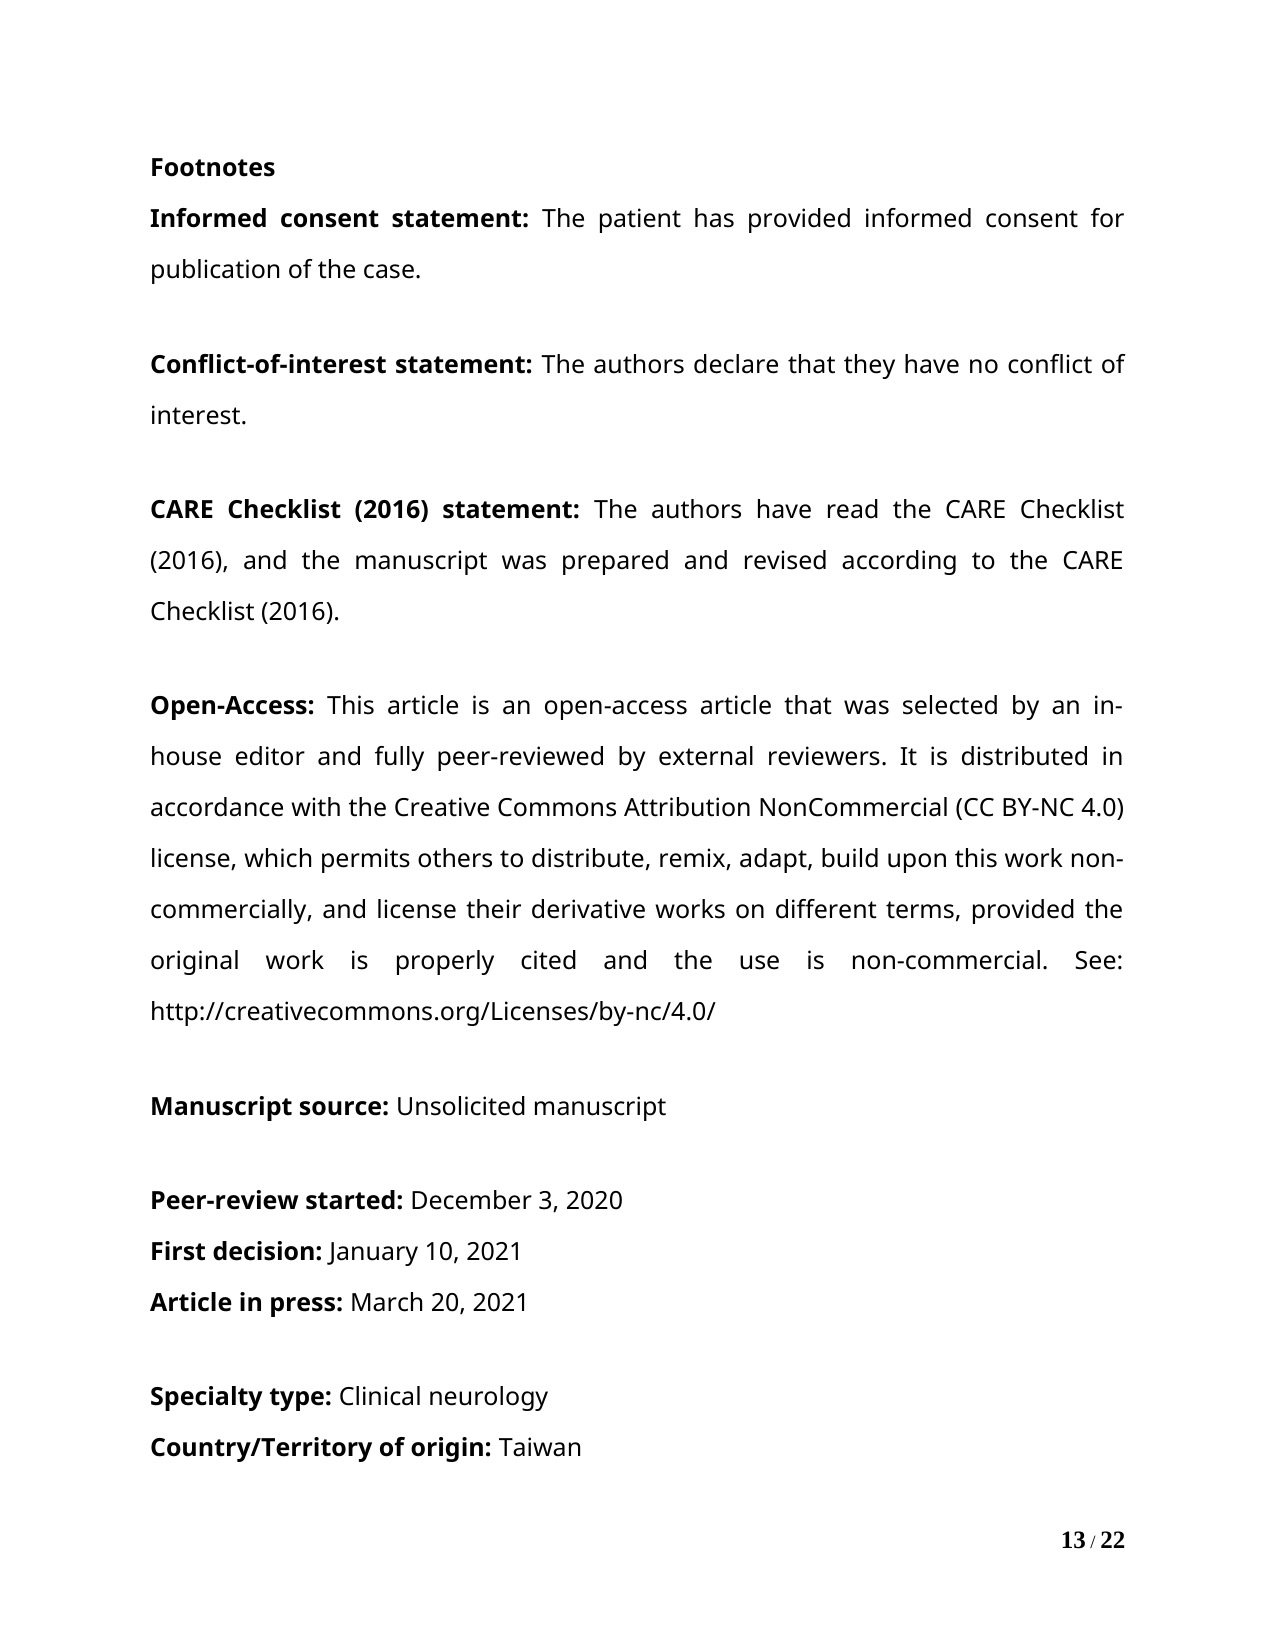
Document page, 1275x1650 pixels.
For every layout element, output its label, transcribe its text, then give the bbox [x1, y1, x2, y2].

text Specialty type: Clinical neurology [150, 1378, 1125, 1413]
text Conflict-of-interest statement: The authors declare that they have no conflict of interest. [150, 346, 1125, 431]
text Open-Access: This article is an open-access article that was selected by an in-house editor and fully peer-reviewed by external reviewers. It is distributed in accordance with the Creative Commons Attribution NonCommercial (CC BY-NC 4.0) license, which permits others to distribute, remix, adapt, build upon this work non-commercially, and license their derivative works on different terms, provided the original work is properly cited and the use is non-commercial. See: http://creativecommons.org/Licenses/by-nc/4.0/ [150, 688, 1125, 1028]
text Peer-review started: December 3, 2020 [150, 1182, 1125, 1216]
text CARE Checklist (2016) statement: The authors have read the CARE Checklist (2016), and the manuscript was prepared and revised according to the CARE Checklist (2016). [150, 577, 1125, 628]
text Manuscript source: Unsolicited manuscript [150, 1088, 1125, 1122]
text CARE Checklist (2016) statement: The authors have read the CARE Checklist (2016), and the manuscript was prepared and revised according to the CARE Checklist (2016). [150, 491, 1125, 543]
text Country/Territory of origin: Taiwan [150, 1429, 1125, 1464]
text Footnotes [150, 150, 1125, 184]
text Informed consent statement: The patient has provided informed consent for publication of the case. [150, 201, 1125, 286]
text First decision: January 10, 2021 [150, 1233, 1125, 1267]
text Article in press: March 20, 2021 [150, 1284, 1125, 1318]
